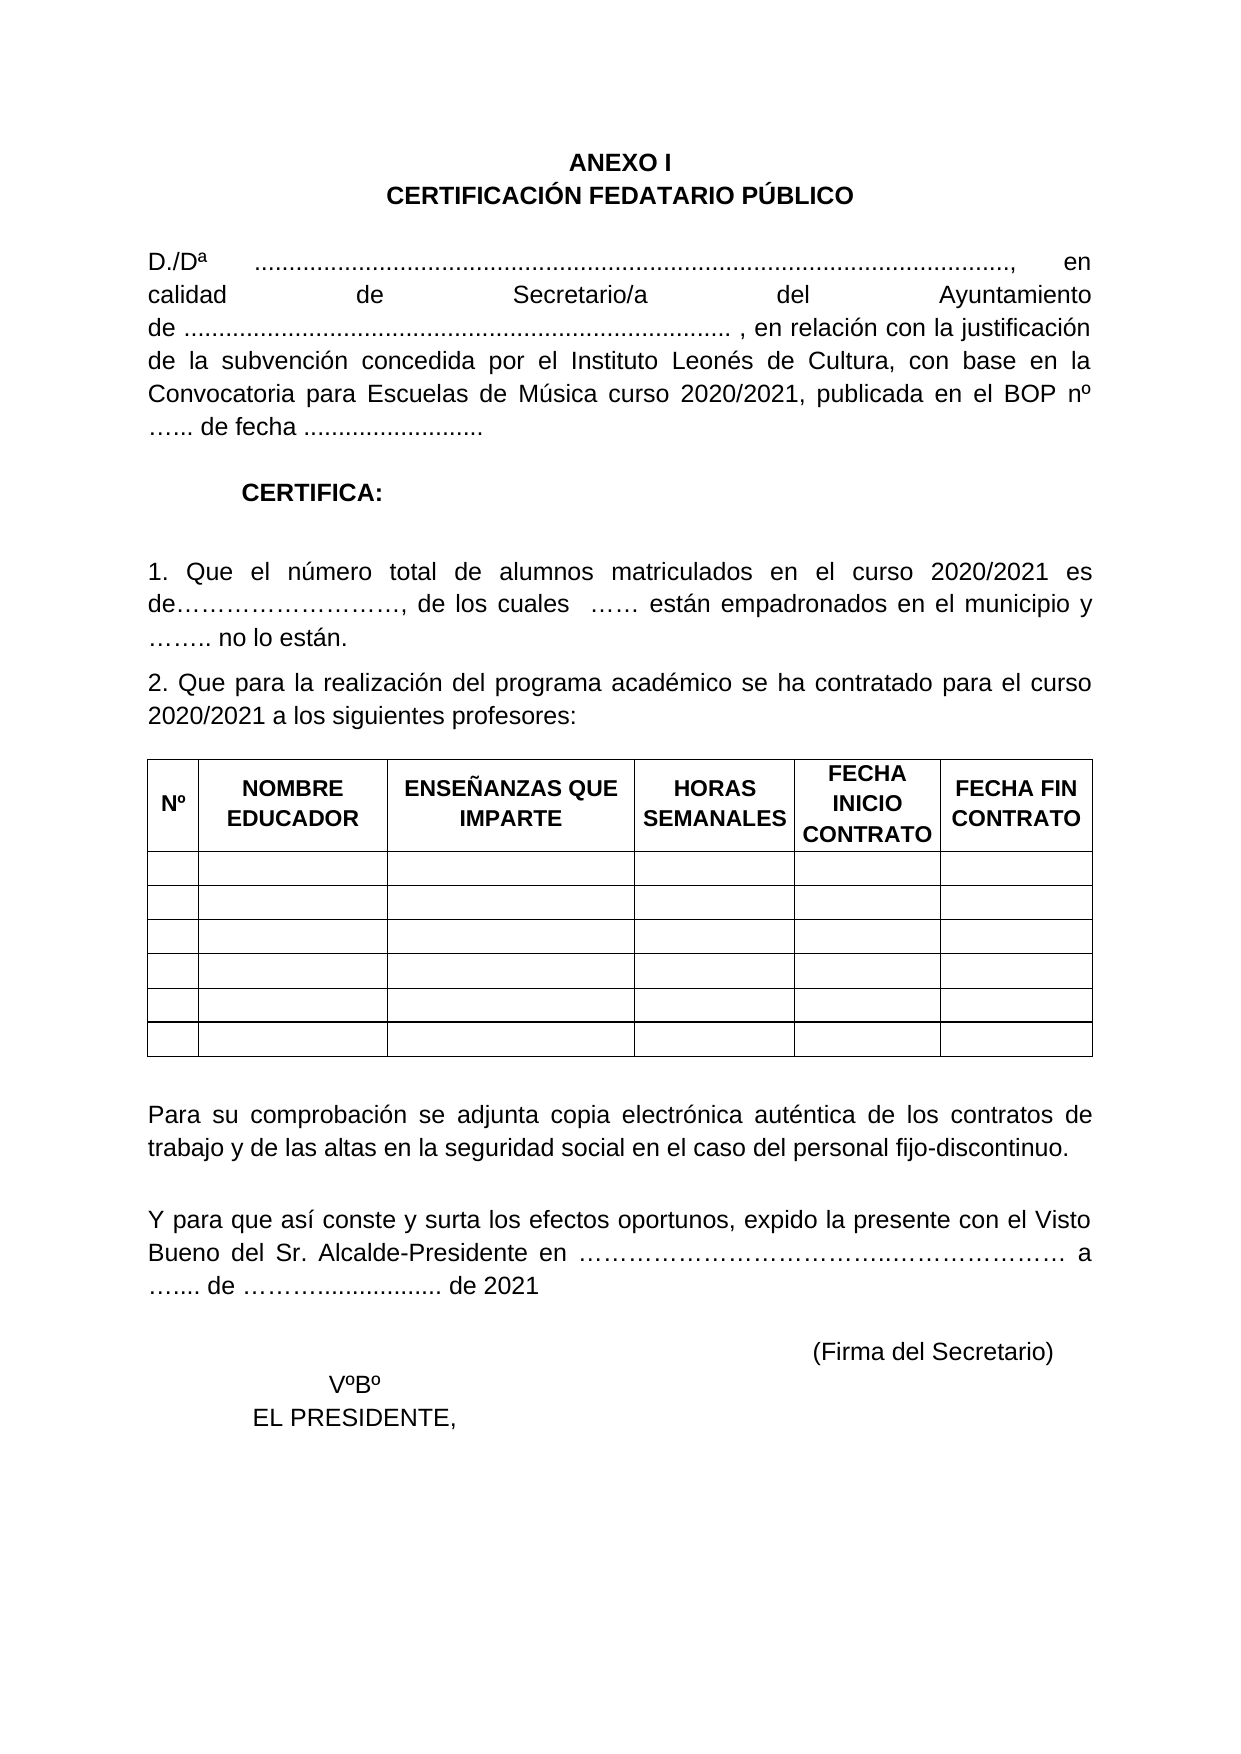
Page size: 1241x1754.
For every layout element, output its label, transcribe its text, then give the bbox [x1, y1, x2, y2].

text Y para que así conste y surta los efectos oportunos, expido la presente con el Visto Bueno del Sr. Alcalde-Presidente en ………………………………..………………… a ….... de ……….................. de 2021 [148, 1205, 1093, 1300]
table_cell [388, 1023, 634, 1056]
text ANEXO I [148, 148, 1092, 176]
table_cell [635, 852, 794, 885]
text 1. Que el número total de alumnos matriculados en el curso 2020/2021 es de………………………, de los cuales …… están empadronados en el municipio y …….. no lo están. [148, 556, 1094, 651]
table_cell [388, 920, 634, 953]
table_cell [941, 852, 1092, 885]
table_cell [148, 886, 198, 919]
table_header ENSEÑANZAS QUE IMPARTE [388, 760, 634, 851]
text Para su comprobación se adjunta copia electrónica auténtica de los contratos de trabajo y de las altas en la seguridad social en el caso del personal fijo-discontinuo. [148, 1100, 1094, 1162]
text 2. Que para la realización del programa académico se ha contratado para el curso 2020/2021 a los siguientes profesores: [148, 668, 1094, 730]
table_cell [941, 954, 1092, 987]
table_cell [148, 1023, 198, 1056]
table_header FECHA INICIO CONTRATO [795, 760, 940, 851]
table_cell [941, 920, 1092, 953]
table_cell [635, 1023, 794, 1056]
table_cell [199, 886, 387, 919]
table_header NOMBRE EDUCADOR [199, 760, 387, 851]
text (Firma del Secretario) [207, 1337, 1092, 1366]
table_cell [388, 989, 634, 1021]
text EL PRESIDENTE, [207, 1403, 1092, 1432]
text CERTIFICACIÓN FEDATARIO PÚBLICO [148, 181, 1092, 209]
table_cell [795, 989, 940, 1021]
text CERTIFICA: [207, 478, 1004, 507]
table_header FECHA FIN CONTRATO [941, 760, 1092, 851]
text VºBº [207, 1370, 1092, 1399]
table_cell [388, 886, 634, 919]
table_cell [941, 989, 1092, 1021]
table_cell [148, 989, 198, 1021]
table_cell [795, 1023, 940, 1056]
table_cell [941, 1023, 1092, 1056]
table_cell [148, 920, 198, 953]
table_cell [635, 886, 794, 919]
table_cell [795, 852, 940, 885]
table_cell [941, 886, 1092, 919]
table_cell [199, 989, 387, 1021]
table_cell [635, 920, 794, 953]
table_cell [199, 852, 387, 885]
table_cell [199, 954, 387, 987]
table_cell [795, 954, 940, 987]
table_cell [635, 989, 794, 1021]
table_cell [388, 852, 634, 885]
table_cell [148, 954, 198, 987]
text D./Dª ............................................................................................................., en calidad de Secretario/a del Ayuntamiento de ............................................................................... , en relación con la justificación de la subvención concedida por el Instituto Leonés de Cultura, con base en la Convocatoria para Escuelas de Música curso 2020/2021, publicada en el BOP nº …... de fecha .......................... [148, 247, 1093, 441]
table_header Nº [148, 760, 198, 851]
table_header HORAS SEMANALES [635, 760, 794, 851]
table_cell [199, 920, 387, 953]
table_cell [795, 886, 940, 919]
table_cell [635, 954, 794, 987]
table_cell [795, 920, 940, 953]
table_cell [388, 954, 634, 987]
table_cell [199, 1023, 387, 1056]
table_cell [148, 852, 198, 885]
